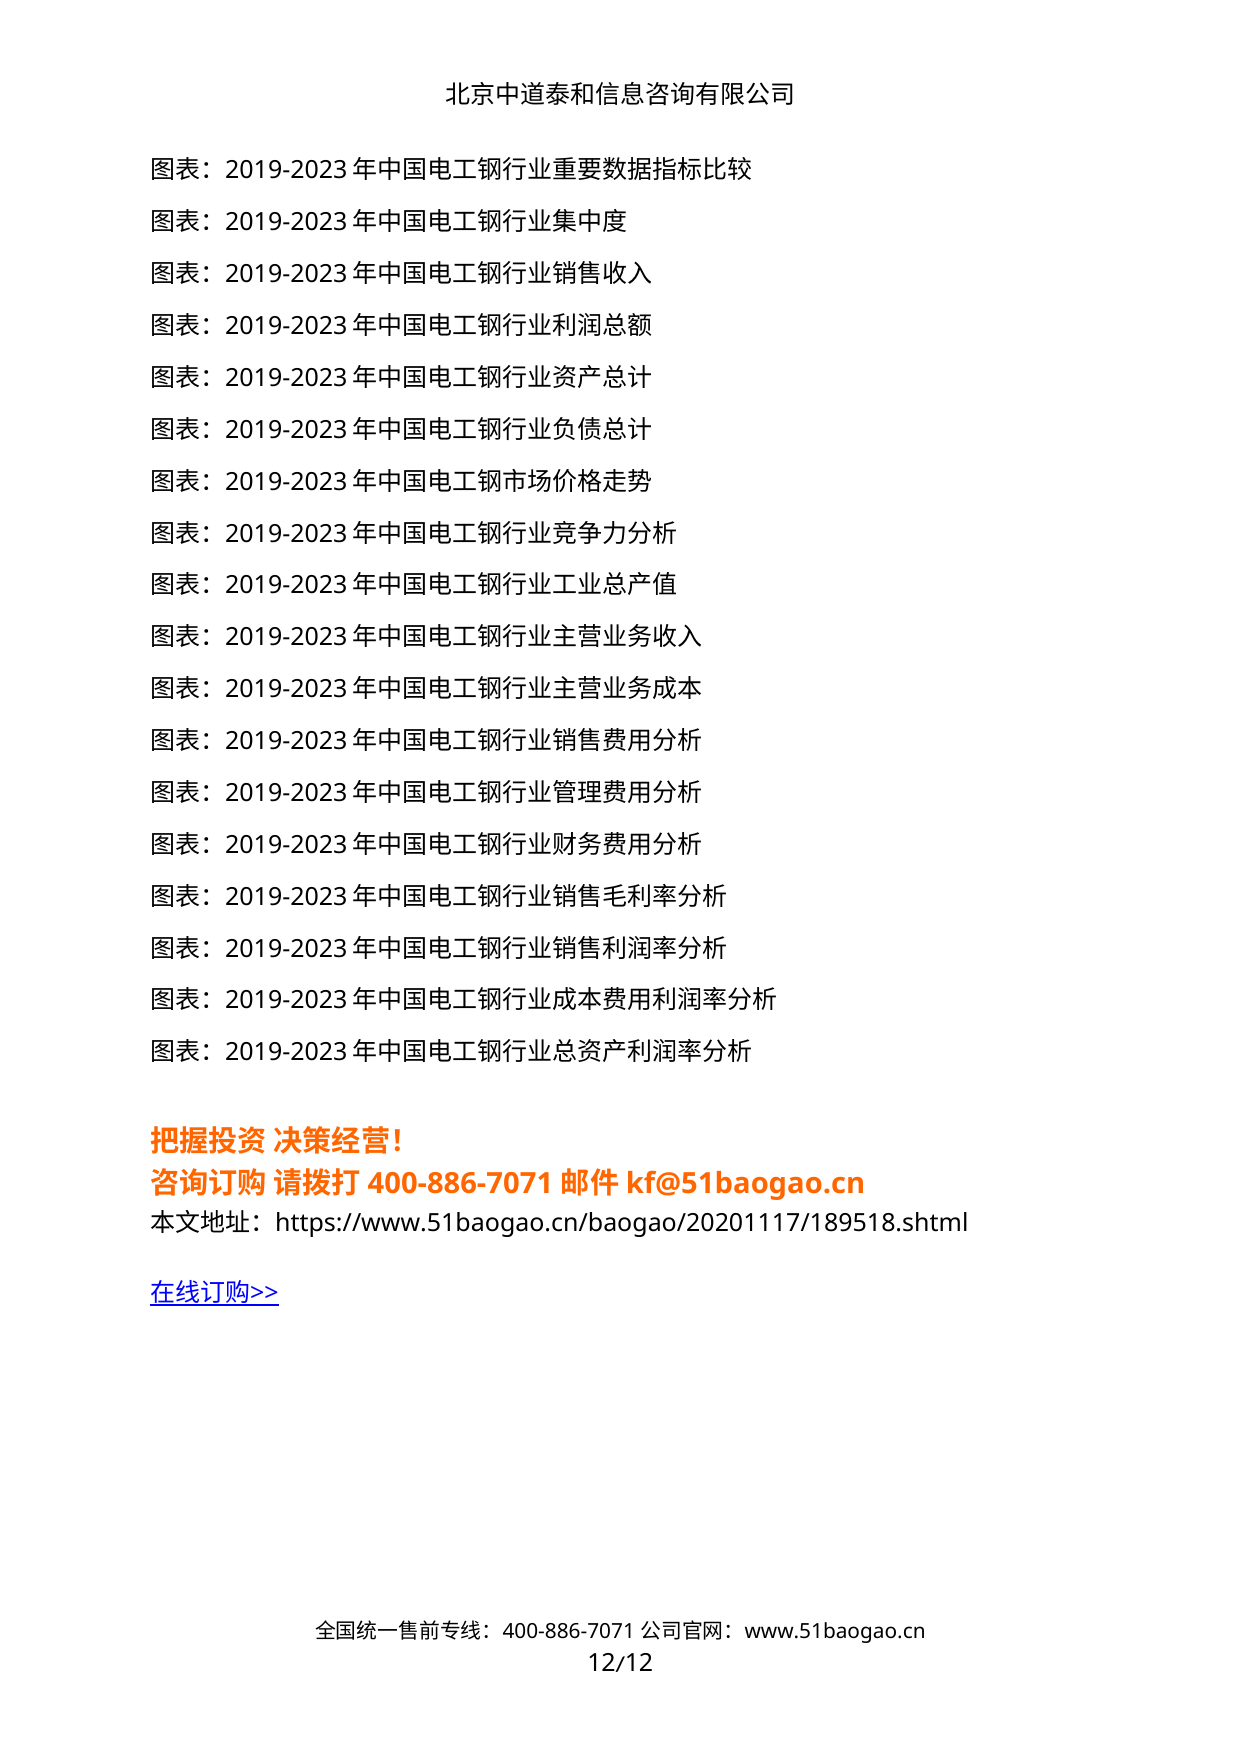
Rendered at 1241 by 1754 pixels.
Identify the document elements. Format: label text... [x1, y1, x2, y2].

text 把握投资 决策经营！咨询订购 请拨打 400-886-7071 邮件 kf@51baogao.cn本文地址：https://www.51baogao.cn/baogao/20201117/189518.shtml [150, 1084, 1090, 1239]
text 图表：2019-2023年中国电工钢行业竞争力分析 [150, 513, 1090, 549]
text 图表：2019-2023年中国电工钢行业工业总产值 [150, 565, 1090, 601]
text 图表：2019-2023年中国电工钢行业集中度 [150, 202, 1090, 238]
text 图表：2019-2023年中国电工钢行业资产总计 [150, 357, 1090, 394]
text 图表：2019-2023年中国电工钢行业重要数据指标比较 [150, 150, 1090, 186]
text 在线订购>> [150, 1239, 1090, 1309]
text 图表：2019-2023年中国电工钢行业负债总计 [150, 409, 1090, 446]
text 图表：2019-2023年中国电工钢行业销售毛利率分析 [150, 876, 1090, 912]
text 图表：2019-2023年中国电工钢市场价格走势 [150, 461, 1090, 497]
text 图表：2019-2023年中国电工钢行业管理费用分析 [150, 772, 1090, 809]
text 图表：2019-2023年中国电工钢行业成本费用利润率分析 [150, 980, 1090, 1016]
text 图表：2019-2023年中国电工钢行业销售费用分析 [150, 721, 1090, 757]
text 图表：2019-2023年中国电工钢行业主营业务收入 [150, 617, 1090, 653]
text 图表：2019-2023年中国电工钢行业销售收入 [150, 254, 1090, 290]
text 图表：2019-2023年中国电工钢行业财务费用分析 [150, 824, 1090, 861]
text 图表：2019-2023年中国电工钢行业利润总额 [150, 306, 1090, 342]
text 图表：2019-2023年中国电工钢行业总资产利润率分析 [150, 1032, 1090, 1068]
text 图表：2019-2023年中国电工钢行业销售利润率分析 [150, 928, 1090, 964]
text 图表：2019-2023年中国电工钢行业主营业务成本 [150, 669, 1090, 705]
